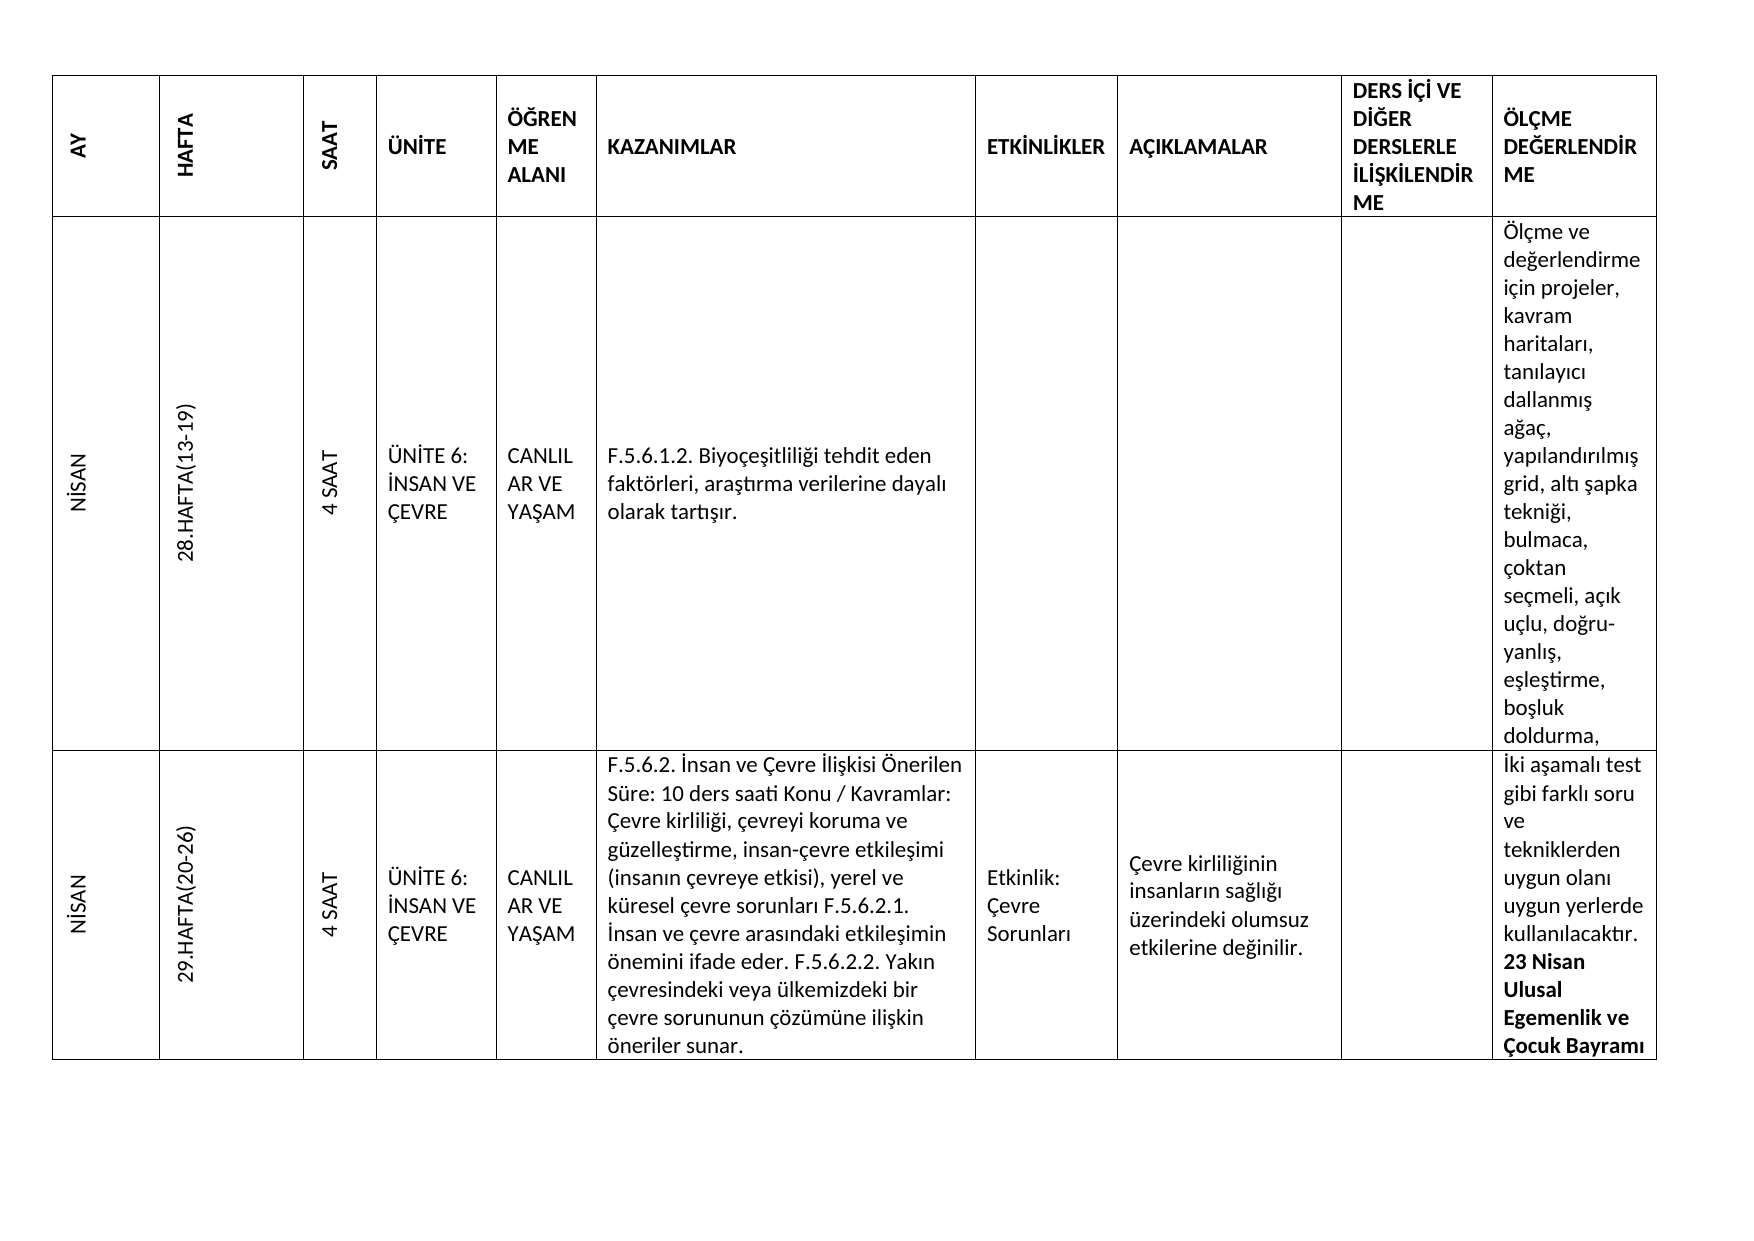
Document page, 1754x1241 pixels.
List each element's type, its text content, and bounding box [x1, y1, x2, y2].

table_header ÜNİTE [377, 76, 496, 216]
table_header DERS İÇİ VE DİĞER DERSLERLE İLİŞKİLENDİRME [1342, 76, 1492, 216]
table_cell 28.HAFTA(13-19) [160, 217, 303, 749]
table_cell [976, 217, 1117, 749]
table_cell F.5.6.2. İnsan ve Çevre İlişkisi Önerilen Süre: 10 ders saati Konu / Kavramlar: Çevre kirliliği, çevreyi koruma ve güzelleştirme, insan-çevre etkileşimi (insanın çevreye etkisi), yerel ve küresel çevre sorunları F.5.6.2.1. İnsan ve çevre arasındaki etkileşimin önemini ifade eder. F.5.6.2.2. Yakın çevresindeki veya ülkemizdeki bir çevre sorununun çözümüne ilişkin öneriler sunar. [597, 751, 975, 1059]
table_cell 4 SAAT [304, 217, 376, 749]
table_header AY [53, 76, 159, 216]
table_header HAFTA [160, 76, 303, 216]
table_cell ÜNİTE 6: İNSAN VE ÇEVRE [377, 217, 496, 749]
table_cell [1342, 217, 1492, 749]
table_cell NİSAN [53, 751, 159, 1059]
table_cell ÜNİTE 6: İNSAN VE ÇEVRE [377, 751, 496, 1059]
table_header SAAT [304, 76, 376, 216]
table_cell CANLILAR VE YAŞAM [497, 751, 596, 1059]
table_cell 4 SAAT [304, 751, 376, 1059]
table_cell [1118, 217, 1341, 749]
table_header ETKİNLİKLER [976, 76, 1117, 216]
table_cell 29.HAFTA(20-26) [160, 751, 303, 1059]
table_cell NİSAN [53, 217, 159, 749]
table_cell F.5.6.1.2. Biyoçeşitliliği tehdit eden faktörleri, araştırma verilerine dayalı olarak tartışır. [597, 217, 975, 749]
table_cell İki aşamalı test gibi farklı soru ve tekniklerden uygun olanı uygun yerlerde kullanılacaktır. 23 Nisan Ulusal Egemenlik ve Çocuk Bayramı [1493, 751, 1656, 1059]
table_cell Etkinlik: Çevre Sorunları [976, 751, 1117, 1059]
table_header ÖLÇME DEĞERLENDİRME [1493, 76, 1656, 216]
table_header ÖĞRENME ALANI [497, 76, 596, 216]
table_cell CANLILAR VE YAŞAM [497, 217, 596, 749]
table_header AÇIKLAMALAR [1118, 76, 1341, 216]
table_cell Ölçme ve değerlendirme için projeler, kavram haritaları, tanılayıcı dallanmış ağaç, yapılandırılmış grid, altı şapka tekniği, bulmaca, çoktan seçmeli, açık uçlu, doğru-yanlış, eşleştirme, boşluk doldurma, [1493, 217, 1656, 749]
table_header KAZANIMLAR [597, 76, 975, 216]
table_cell [1342, 751, 1492, 1059]
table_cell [1118, 751, 1341, 1059]
